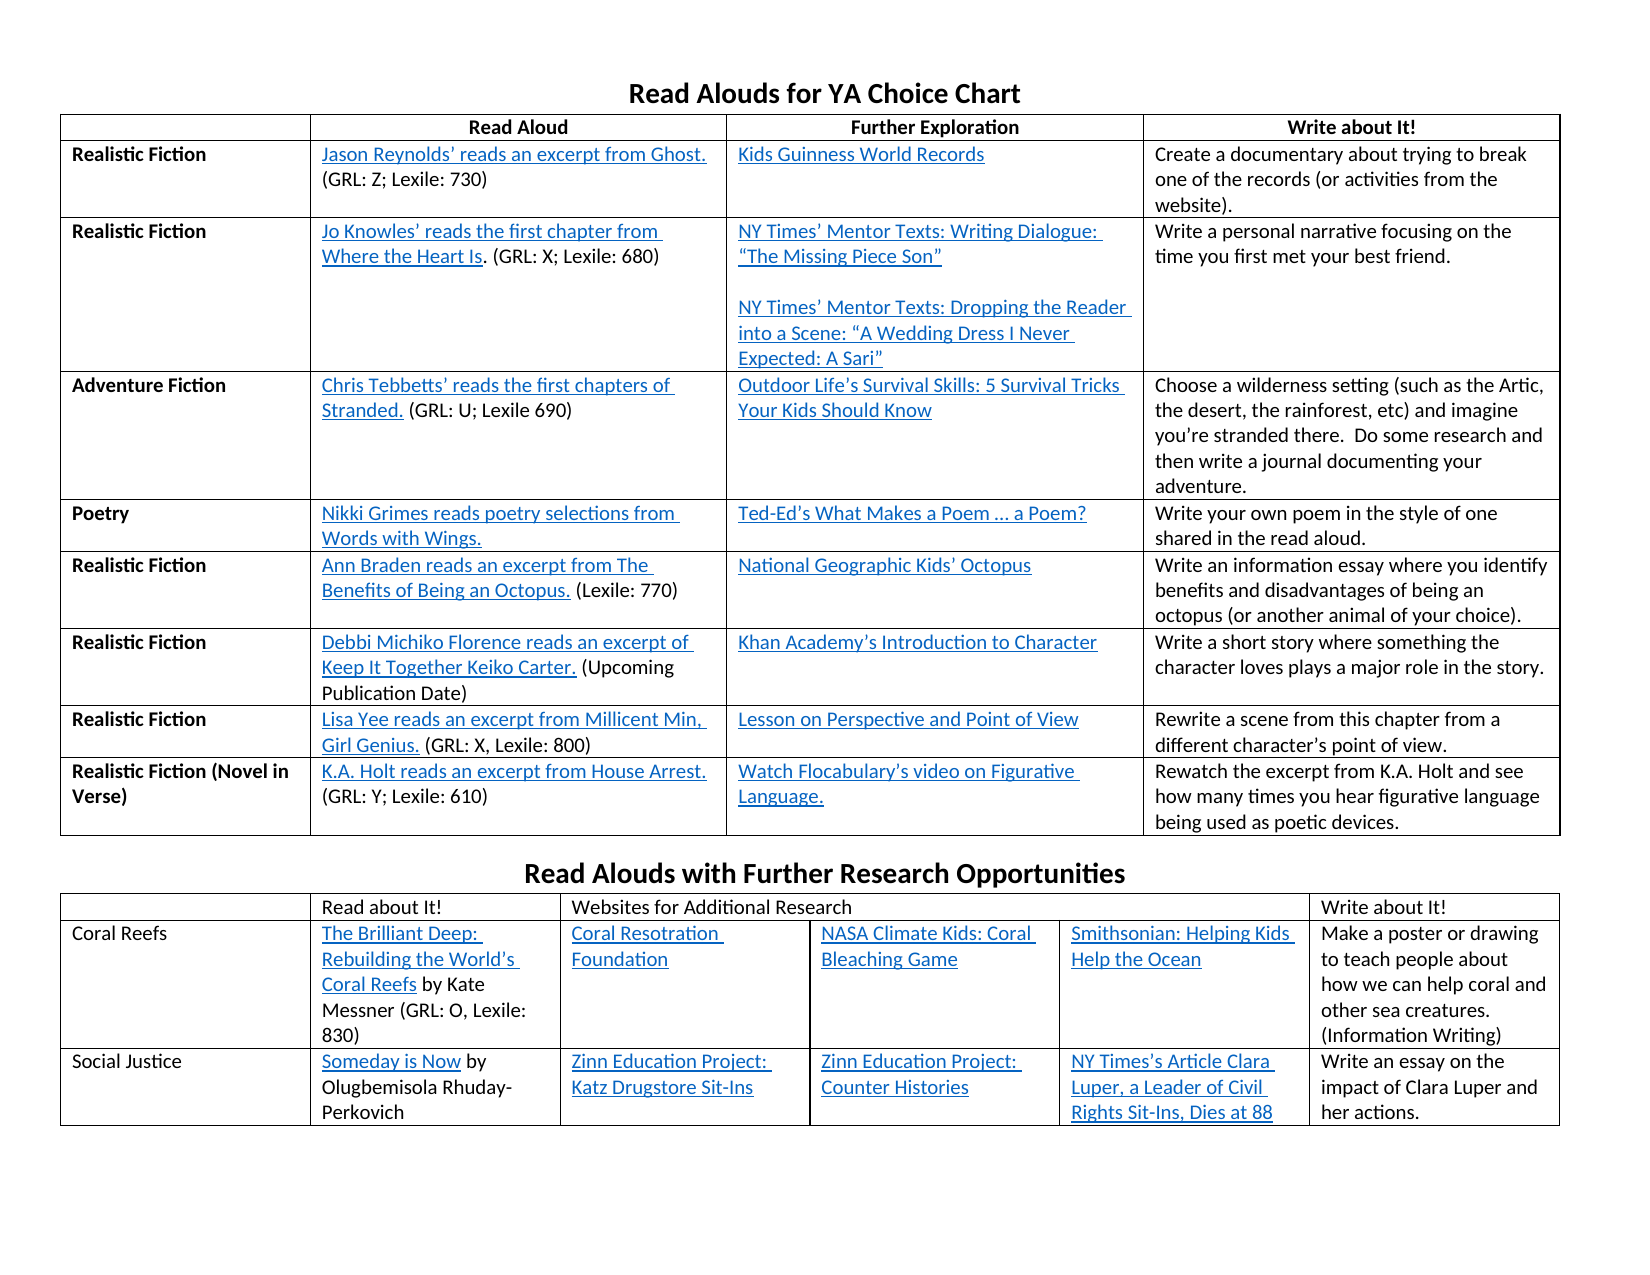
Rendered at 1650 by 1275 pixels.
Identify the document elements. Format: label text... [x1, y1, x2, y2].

table_cell Realistic Fiction (Novel in Verse) [61, 758, 310, 834]
table_cell Lesson on Perspective and Point of View [727, 706, 1143, 757]
table_cell NASA Climate Kids: Coral Bleaching Game [811, 921, 1059, 1048]
table_cell National Geographic Kids’ Octopus [727, 552, 1143, 628]
table_cell NY Times’ Mentor Texts: Writing Dialogue: “The Missing Piece Son” NY Times’ Mentor Texts: Dropping the Reader into a Scene: “A Wedding Dress I Never Expected: A Sari” [727, 218, 1143, 371]
table_cell Create a documentary about trying to break one of the records (or activities from the website). [1144, 141, 1559, 217]
table_cell NY Times’s Article Clara Luper, a Leader of Civil Rights Sit-Ins, Dies at 88 [1060, 1049, 1309, 1125]
table_cell Khan Academy’s Introduction to Character [727, 629, 1143, 705]
table_header Websites for Additional Research [561, 894, 1309, 919]
table_cell Realistic Fiction [61, 552, 310, 628]
table_header [61, 115, 310, 140]
table_cell Adventure Fiction [61, 372, 310, 499]
text Read Alouds with Further Research Opportunities [60, 855, 1590, 890]
table_cell Write your own poem in the style of one shared in the read aloud. [1144, 500, 1559, 551]
table_cell Realistic Fiction [61, 218, 310, 371]
table_cell Social Justice [61, 1049, 310, 1125]
table_cell Coral Resotration Foundation [561, 921, 809, 1048]
table_cell Rewatch the excerpt from K.A. Holt and see how many times you hear figurative language being used as poetic devices. [1144, 758, 1559, 834]
table_cell Write an information essay where you identify benefits and disadvantages of being an octopus (or another animal of your choice). [1144, 552, 1559, 628]
table_header Further Exploration [727, 115, 1143, 140]
table_cell Outdoor Life’s Survival Skills: 5 Survival Tricks Your Kids Should Know [727, 372, 1143, 499]
table_cell Kids Guinness World Records [727, 141, 1143, 217]
table_cell Zinn Education Project: Counter Histories [811, 1049, 1059, 1125]
table_cell Chris Tebbetts’ reads the first chapters of Stranded. (GRL: U; Lexile 690) [311, 372, 726, 499]
table_cell Debbi Michiko Florence reads an excerpt of Keep It Together Keiko Carter. (Upcoming Publication Date) [311, 629, 726, 705]
table_header Read about It! [311, 894, 560, 919]
table_cell Choose a wilderness setting (such as the Artic, the desert, the rainforest, etc) and imagine you’re stranded there. Do some research and then write a journal documenting your adventure. [1144, 372, 1559, 499]
table_header [61, 894, 310, 919]
table_cell Smithsonian: Helping Kids Help the Ocean [1060, 921, 1309, 1048]
table_cell Jason Reynolds’ reads an excerpt from Ghost. (GRL: Z; Lexile: 730) [311, 141, 726, 217]
table_cell Zinn Education Project: Katz Drugstore Sit-Ins [561, 1049, 809, 1125]
table_cell Watch Flocabulary’s video on Figurative Language. [727, 758, 1143, 834]
table_cell Rewrite a scene from this chapter from a different character’s point of view. [1144, 706, 1559, 757]
table_cell Ann Braden reads an excerpt from The Benefits of Being an Octopus. (Lexile: 770) [311, 552, 726, 628]
table_cell Realistic Fiction [61, 629, 310, 705]
table_cell Someday is Now by Olugbemisola Rhuday-Perkovich [311, 1049, 560, 1125]
table_cell Coral Reefs [61, 921, 310, 1048]
table_cell The Brilliant Deep: Rebuilding the World’s Coral Reefs by Kate Messner (GRL: O, Lexile: 830) [311, 921, 560, 1048]
table_cell Nikki Grimes reads poetry selections from Words with Wings. [311, 500, 726, 551]
table_header Read Aloud [311, 115, 726, 140]
table_cell Write a short story where something the character loves plays a major role in the story. [1144, 629, 1559, 705]
table_cell Poetry [61, 500, 310, 551]
table_header Write about It! [1144, 115, 1559, 140]
table_cell Jo Knowles’ reads the first chapter from Where the Heart Is. (GRL: X; Lexile: 680) [311, 218, 726, 371]
table_cell Lisa Yee reads an excerpt from Millicent Min, Girl Genius. (GRL: X, Lexile: 800) [311, 706, 726, 757]
table_cell K.A. Holt reads an excerpt from House Arrest. (GRL: Y; Lexile: 610) [311, 758, 726, 834]
table_cell Ted-Ed’s What Makes a Poem … a Poem? [727, 500, 1143, 551]
table_cell Write an essay on the impact of Clara Luper and her actions. [1310, 1049, 1559, 1125]
table_cell Make a poster or drawing to teach people about how we can help coral and other sea creatures. (Information Writing) [1310, 921, 1559, 1048]
text Read Alouds for YA Choice Chart [60, 75, 1590, 111]
table_cell Write a personal narrative focusing on the time you first met your best friend. [1144, 218, 1559, 371]
table_header Write about It! [1310, 894, 1559, 919]
table_cell Realistic Fiction [61, 141, 310, 217]
table_cell Realistic Fiction [61, 706, 310, 757]
